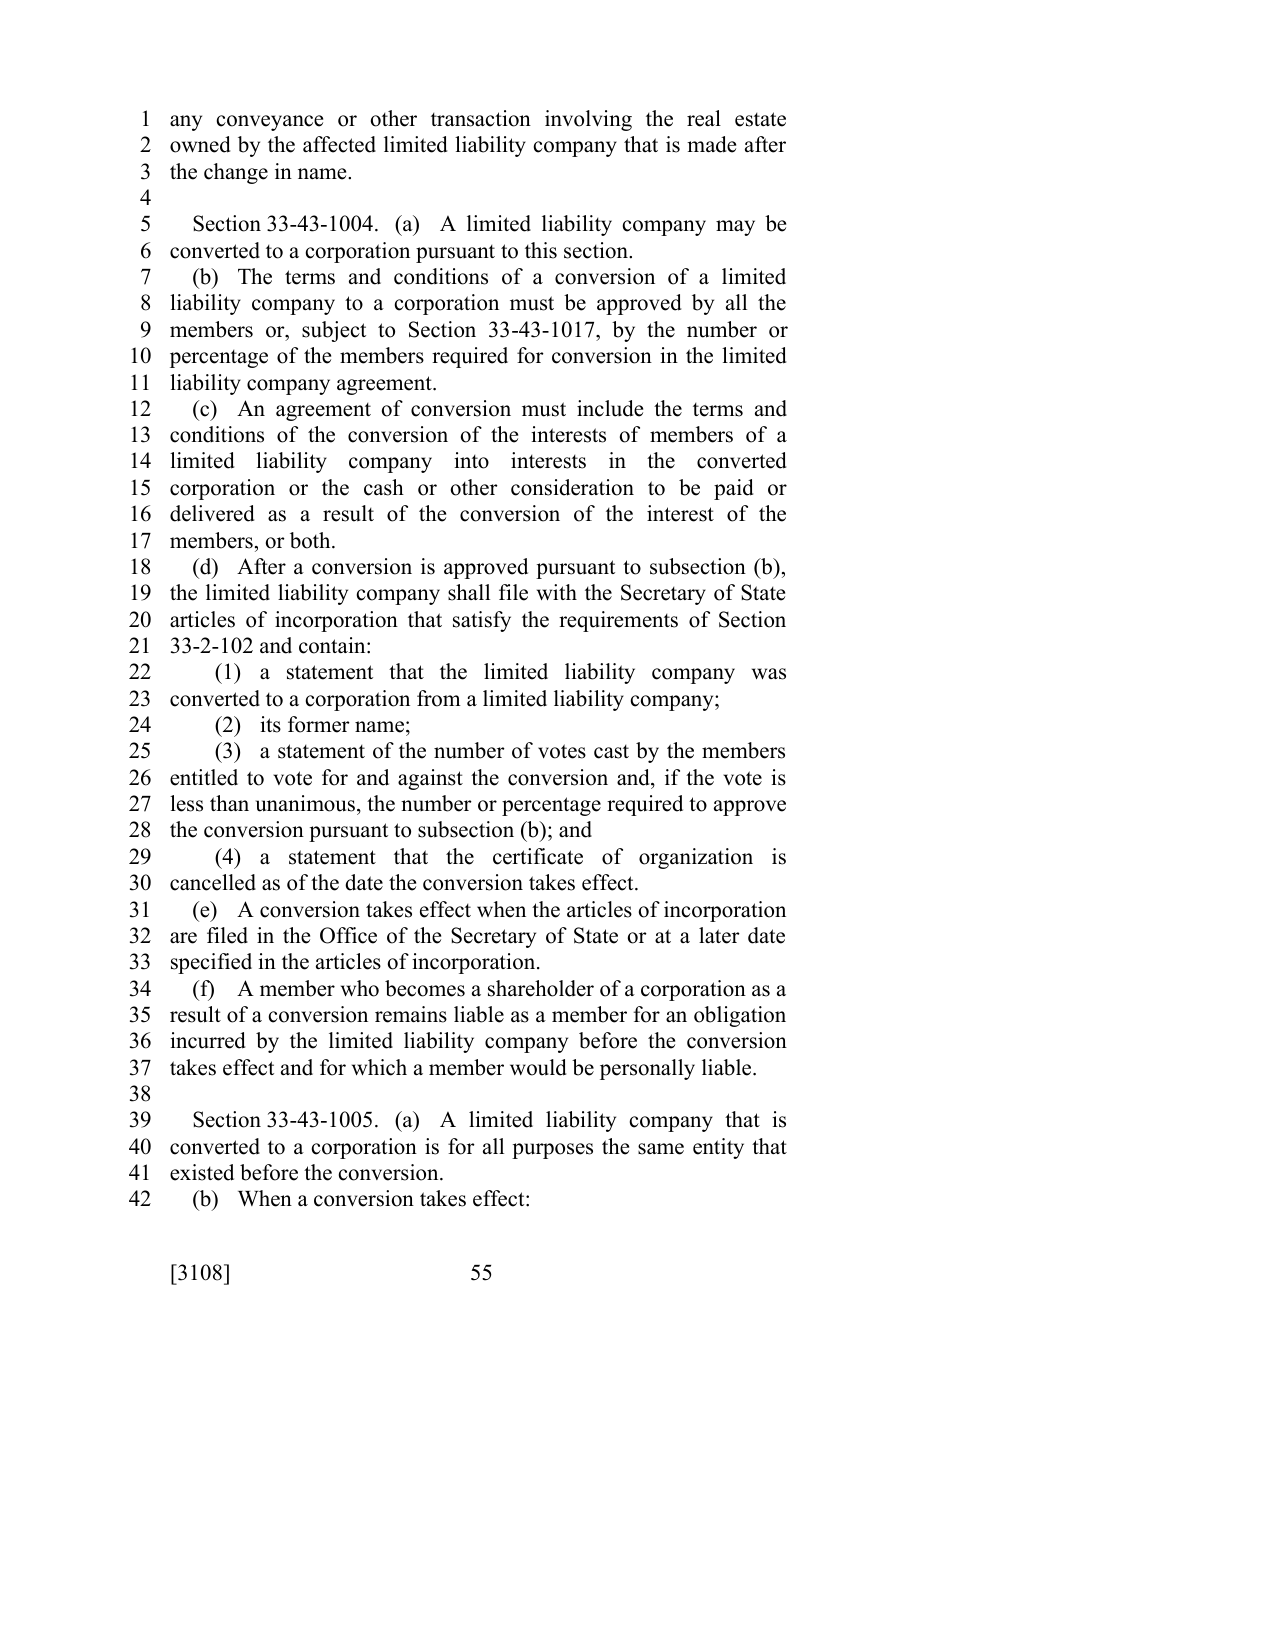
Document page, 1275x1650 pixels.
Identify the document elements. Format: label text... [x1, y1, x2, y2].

text (b) When a conversion takes effect: [169, 1186, 787, 1212]
text Section 33-43-1005. (a) A limited liability company that is converted to a corporation is for all purposes the same entity that existed before the conversion. [169, 1106, 787, 1186]
text (b) The terms and conditions of a conversion of a limited liability company to a corporation must be approved by all the members or, subject to Section 33-43-1017, by the number or percentage of the members required for conversion in the limited liability company agreement. [169, 263, 787, 395]
text (2) its former name; [169, 711, 787, 737]
text Section 33-43-1004. (a) A limited liability company may be converted to a corporation pursuant to this section. [169, 210, 787, 263]
text (f) A member who becomes a shareholder of a corporation as a result of a conversion remains liable as a member for an obligation incurred by the limited liability company before the conversion takes effect and for which a member would be personally liable. [169, 975, 787, 1080]
text (3) a statement of the number of votes cast by the members entitled to vote for and against the conversion and, if the vote is less than unanimous, the number or percentage required to approve the conversion pursuant to subsection (b); and [169, 737, 787, 843]
text (e) A conversion takes effect when the articles of incorporation are filed in the Office of the Secretary of State or at a later date specified in the articles of incorporation. [169, 896, 787, 975]
text (4) a statement that the certificate of organization is cancelled as of the date the conversion takes effect. [169, 843, 787, 896]
text (1) a statement that the limited liability company was converted to a corporation from a limited liability company; [169, 658, 787, 711]
text (d) After a conversion is approved pursuant to subsection (b), the limited liability company shall file with the Secretary of State articles of incorporation that satisfy the requirements of Section 33-2-102 and contain: [169, 553, 787, 658]
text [169, 105, 787, 184]
text (c) An agreement of conversion must include the terms and conditions of the conversion of the interests of members of a limited liability company into interests in the converted corporation or the cash or other consideration to be paid or delivered as a result of the conversion of the interest of the members, or both. [169, 395, 787, 553]
